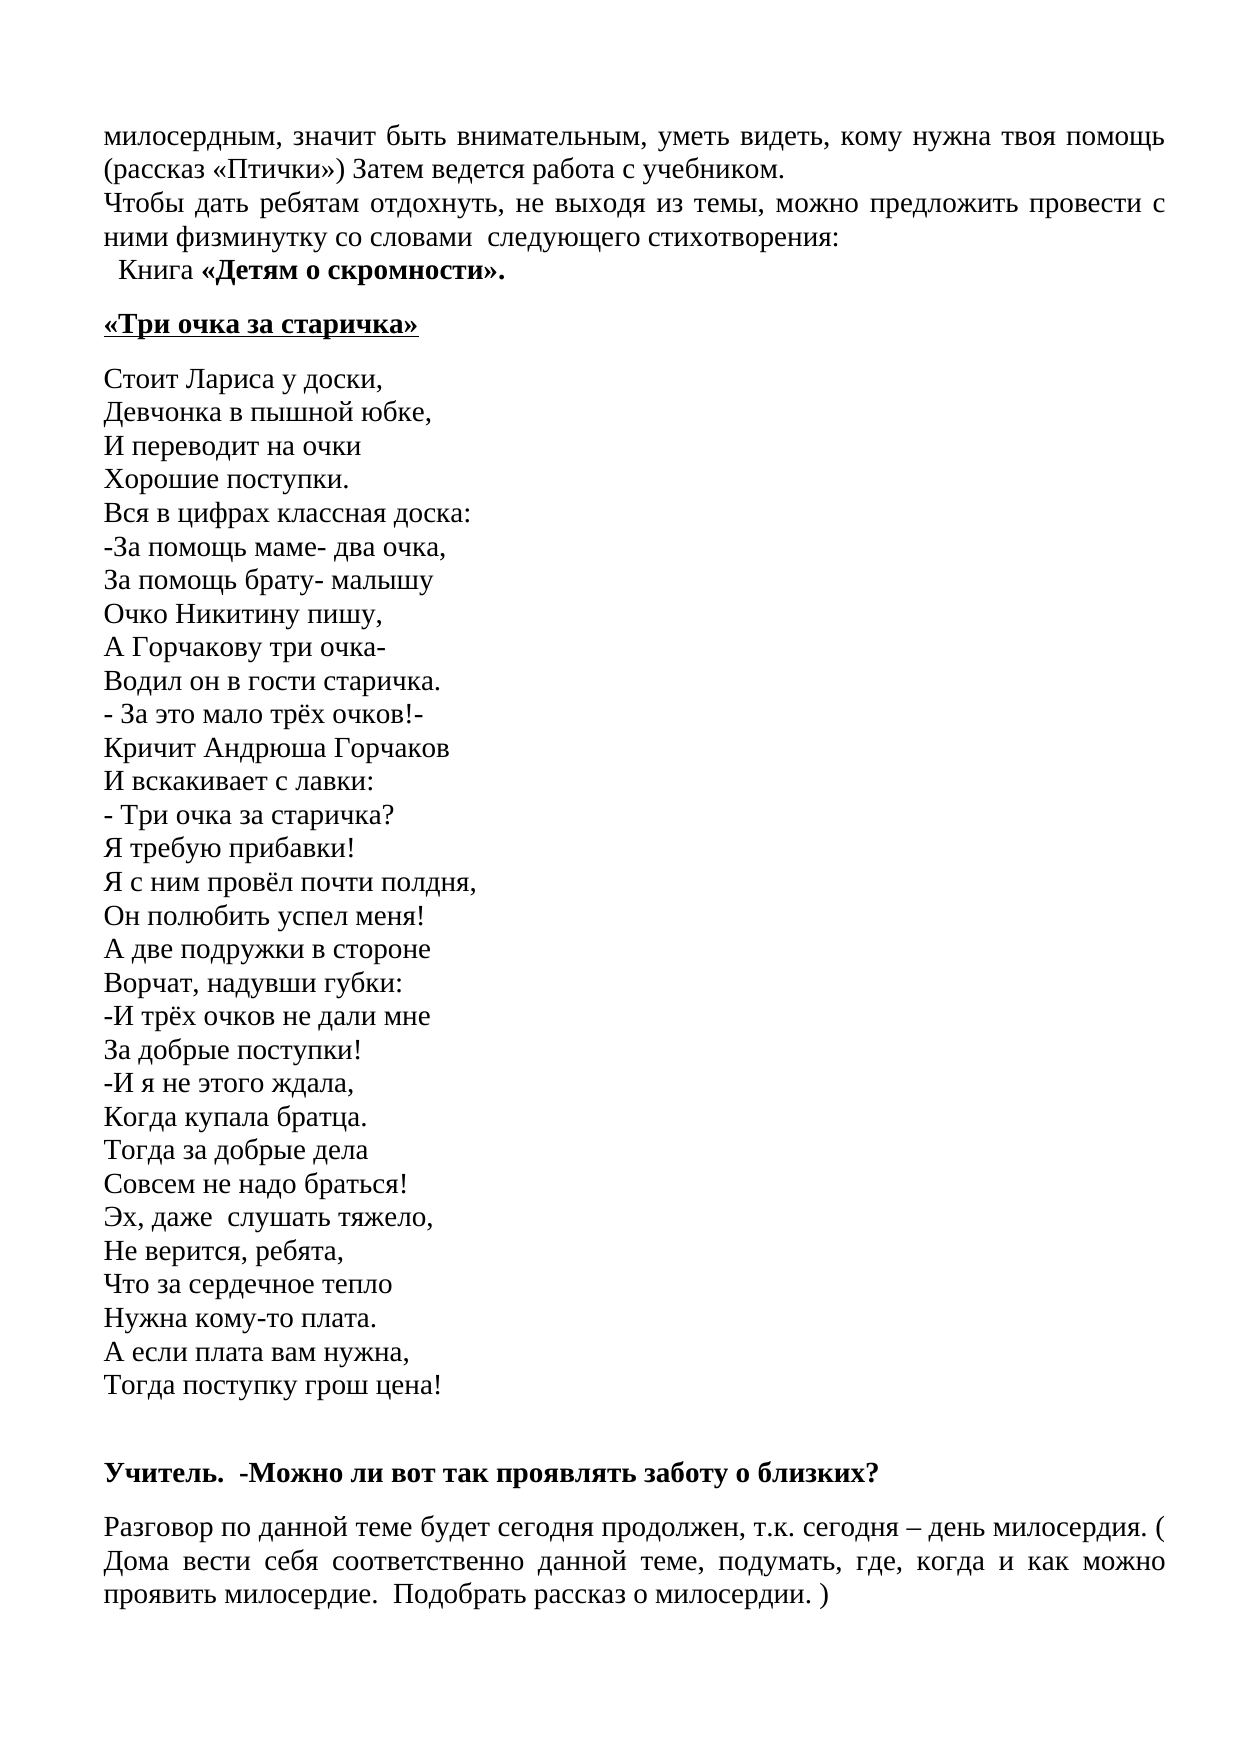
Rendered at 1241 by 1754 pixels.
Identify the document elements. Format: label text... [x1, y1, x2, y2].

text И переводит на очки [103, 428, 1167, 462]
text Вся в цифрах классная доска: [103, 495, 1167, 529]
text -За помощь маме- два очка, [103, 529, 1167, 562]
text Тогда поступку грош цена! [103, 1367, 1167, 1401]
text Совсем не надо браться! [103, 1166, 1167, 1199]
text Девчонка в пышной юбке, [103, 394, 1167, 428]
text Водил он в гости старичка. [103, 663, 1167, 696]
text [103, 118, 1167, 185]
text Тогда за добрые дела [103, 1132, 1167, 1166]
text И вскакивает с лавки: [103, 763, 1167, 797]
text Нужна кому-то плата. [103, 1300, 1167, 1334]
text «Три очка за старичка» [103, 307, 1167, 340]
text Стоит Лариса у доски, [103, 361, 1167, 394]
text Книга «Детям о скромности». [103, 252, 1167, 286]
text Хорошие поступки. [103, 462, 1167, 495]
text Эх, даже слушать тяжело, [103, 1199, 1167, 1233]
text А Горчакову три очка- [103, 629, 1167, 663]
text -И трёх очков не дали мне [103, 998, 1167, 1032]
text Кричит Андрюша Горчаков [103, 730, 1167, 763]
text За добрые поступки! [103, 1032, 1167, 1065]
text А если плата вам нужна, [103, 1334, 1167, 1367]
text Что за сердечное тепло [103, 1267, 1167, 1300]
text Он полюбить успел меня! [103, 898, 1167, 931]
text -И я не этого ждала, [103, 1065, 1167, 1099]
text Я требую прибавки! [103, 831, 1167, 864]
text - За это мало трёх очков!- [103, 696, 1167, 730]
text Когда купала братца. [103, 1099, 1167, 1132]
text - Три очка за старичка? [103, 797, 1167, 831]
text Разговор по данной теме будет сегодня продолжен, т.к. сегодня – день милосердия. ( Дома вести себя соответственно данной теме, подумать, где, когда и как можно проявить милосердие. Подобрать рассказ о милосердии. ) [103, 1509, 1167, 1610]
text А две подружки в стороне [103, 931, 1167, 965]
text Не верится, ребята, [103, 1233, 1167, 1267]
text Ворчат, надувши губки: [103, 965, 1167, 998]
text Я с ним провёл почти полдня, [103, 864, 1167, 898]
text За помощь брату- малышу [103, 562, 1167, 596]
text Учитель. -Можно ли вот так проявлять заботу о близких? [103, 1455, 1167, 1489]
text Очко Никитину пишу, [103, 596, 1167, 629]
text Чтобы дать ребятам отдохнуть, не выходя из темы, можно предложить провести с ними физминутку со словами следующего стихотворения: [103, 185, 1167, 252]
